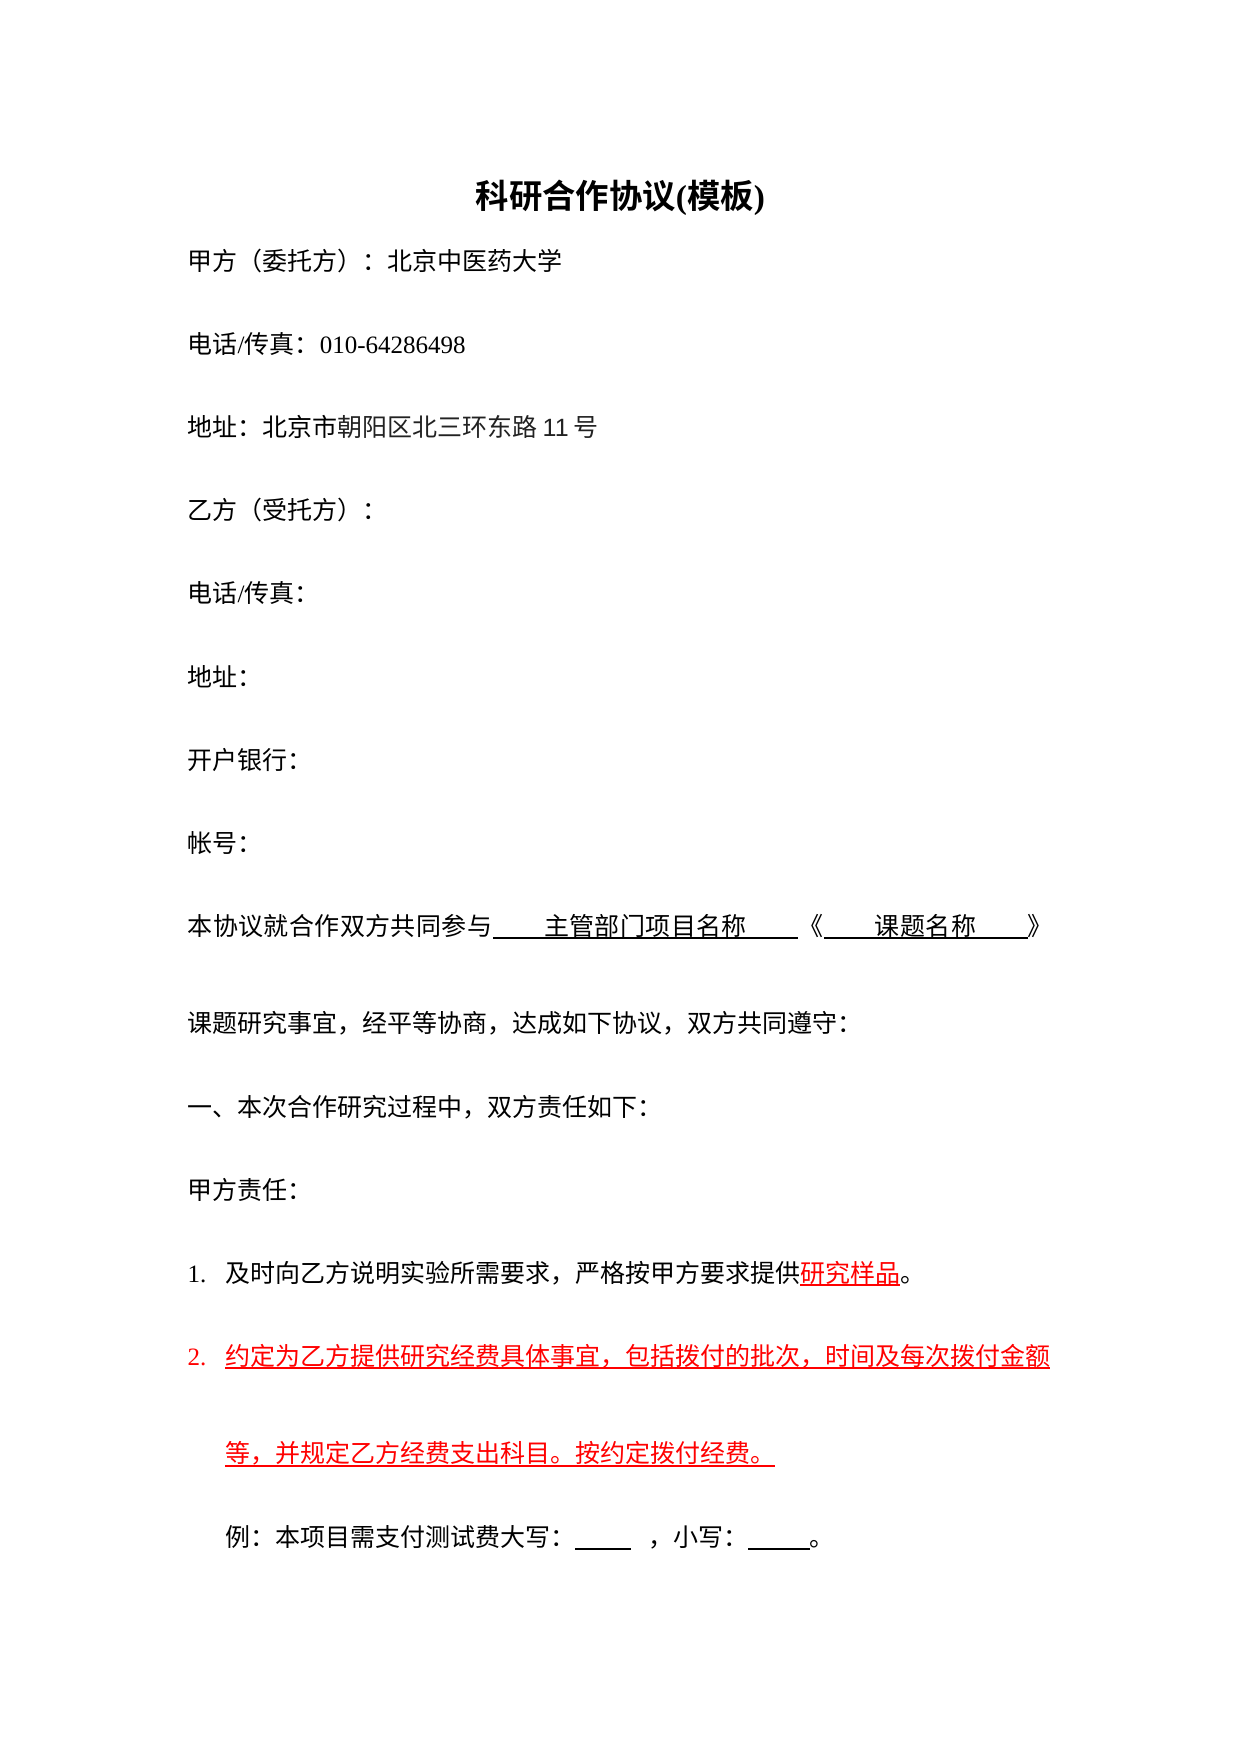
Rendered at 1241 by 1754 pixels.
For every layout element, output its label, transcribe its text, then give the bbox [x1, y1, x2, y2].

text 乙方（受托方）： [187, 476, 1053, 541]
text 地址： [187, 643, 1053, 708]
text 一、本次合作研究过程中，双方责任如下： [187, 1073, 1053, 1138]
text 帐号： [187, 809, 1053, 874]
text 地址：北京市朝阳区北三环东路11号 [187, 393, 1053, 458]
text 甲方（委托方）：北京中医药大学 [187, 227, 1053, 292]
text 开户银行： [187, 726, 1053, 791]
text 例：本项目需支付测试费大写： ，小写： 。 [225, 1503, 1053, 1568]
text 电话/传真： [187, 559, 1053, 624]
list 约定为乙方提供研究经费具体事宜，包括拨付的批次，时间及每次拨付金额等，并规定乙方经费支出科目。按约定拨付经费。 [187, 1322, 1053, 1484]
text 甲方责任： [187, 1156, 1053, 1221]
text 电话/传真：010-64286498 [187, 310, 1053, 375]
text 本协议就合作双方共同参与 主管部门项目名称 《 课题名称 》课题研究事宜，经平等协商，达成如下协议，双方共同遵守： [187, 892, 1053, 1054]
list 及时向乙方说明实验所需要求，严格按甲方要求提供研究样品。 [187, 1239, 1053, 1304]
text 科研合作协议(模板) [187, 162, 1053, 227]
